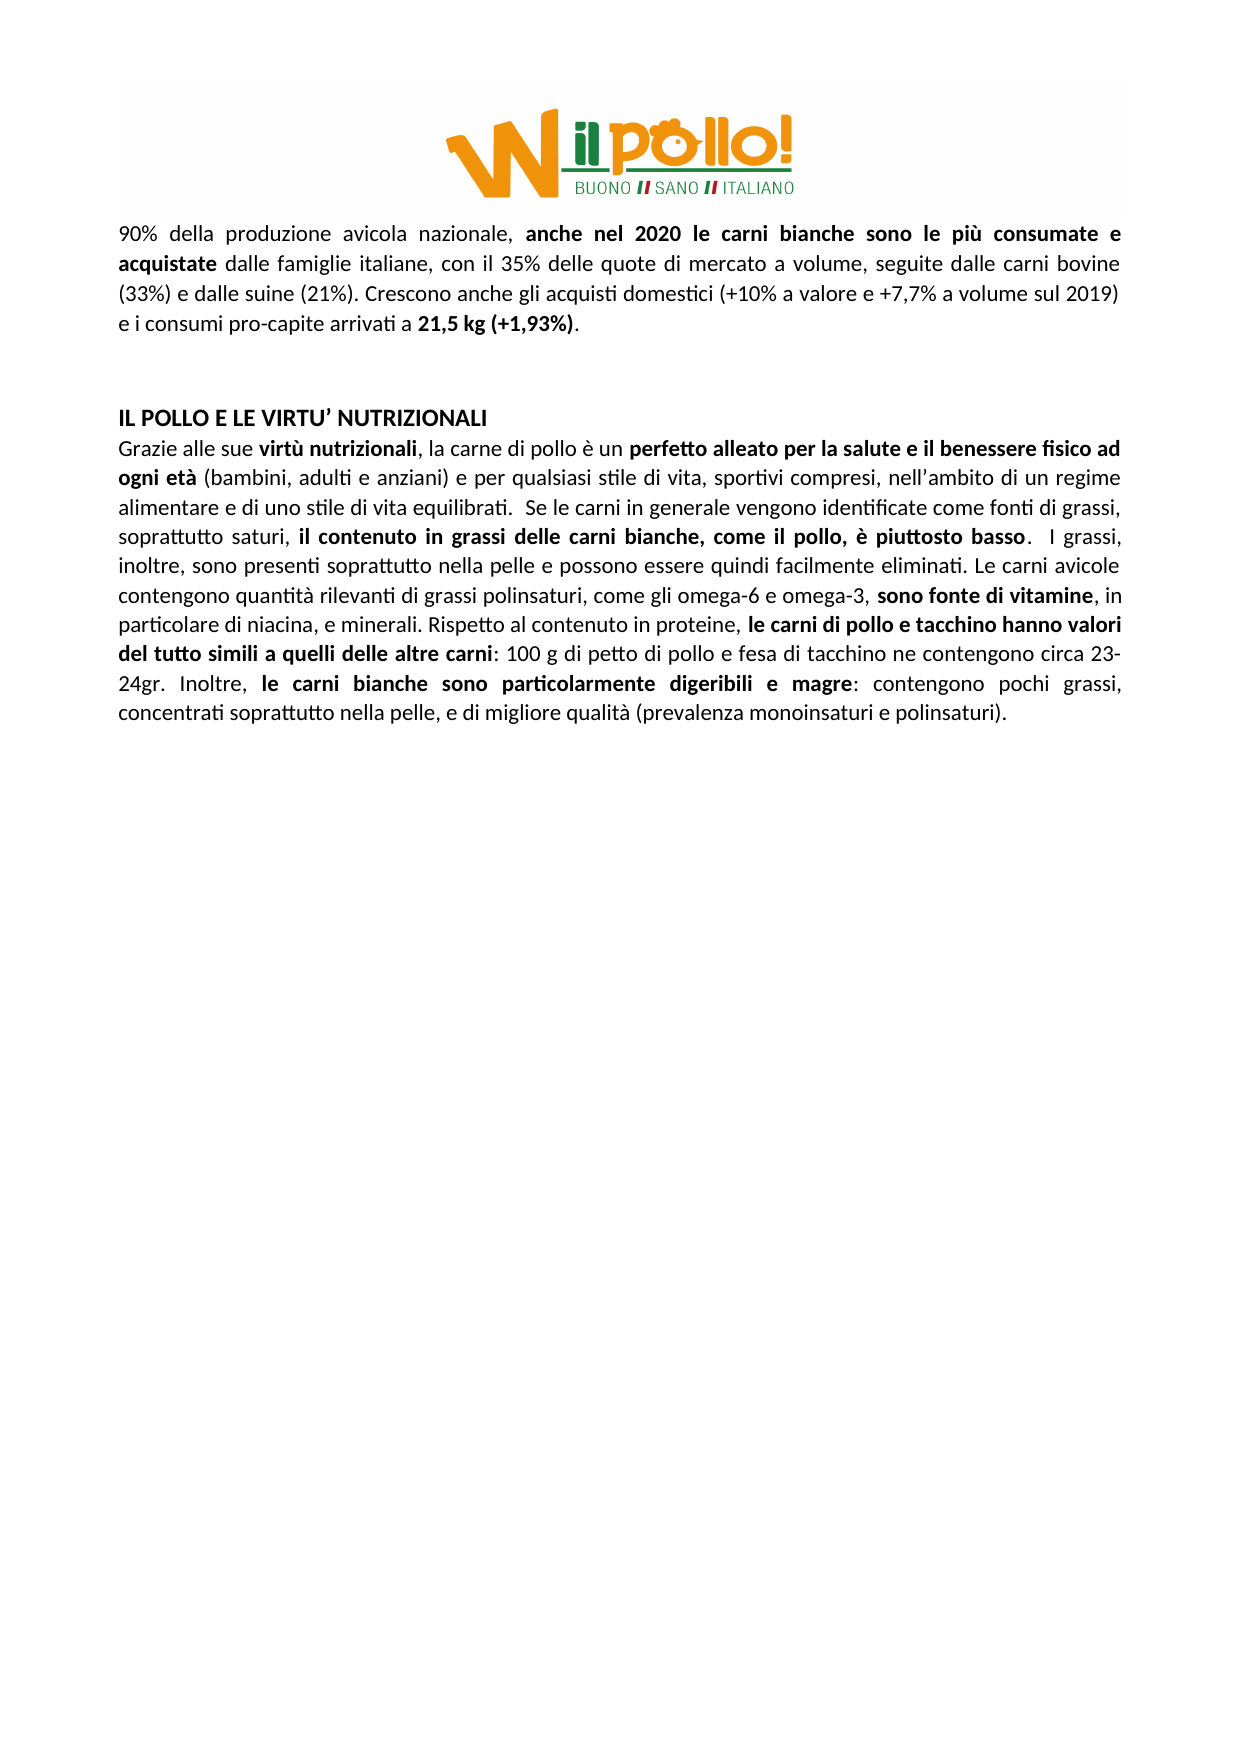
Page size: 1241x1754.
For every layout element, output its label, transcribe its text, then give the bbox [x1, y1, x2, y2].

picture [118, 73, 1123, 219]
text Grazie alle sue virtù nutrizionali, la carne di pollo è un perfetto alleato per la salute e il benessere fisico ad ogni età (bambini, adulti e anziani) e per qualsiasi stile di vita, sportivi compresi, nell’ambito di un regime alimentare e di uno stile di vita equilibrati. Se le carni in generale vengono identificate come fonti di grassi, soprattutto saturi, il contenuto in grassi delle carni bianche, come il pollo, è piuttosto basso. I grassi, inoltre, sono presenti soprattutto nella pelle e possono essere quindi facilmente eliminati. Le carni avicole contengono quantità rilevanti di grassi polinsaturi, come gli omega-6 e omega-3, sono fonte di vitamine, in particolare di niacina, e minerali. Rispetto al contenuto in proteine, le carni di pollo e tacchino hanno valori del tutto simili a quelli delle altre carni: 100 g di petto di pollo e fesa di tacchino ne contengono circa 23-24gr. Inoltre, le carni bianche sono particolarmente digeribili e magre: contengono pochi grassi, concentrati soprattutto nella pelle, e di migliore qualità (prevalenza monoinsaturi e polinsaturi). [118, 434, 1122, 726]
text IL POLLO E LE VIRTU’ NUTRIZIONALI [118, 402, 1122, 432]
